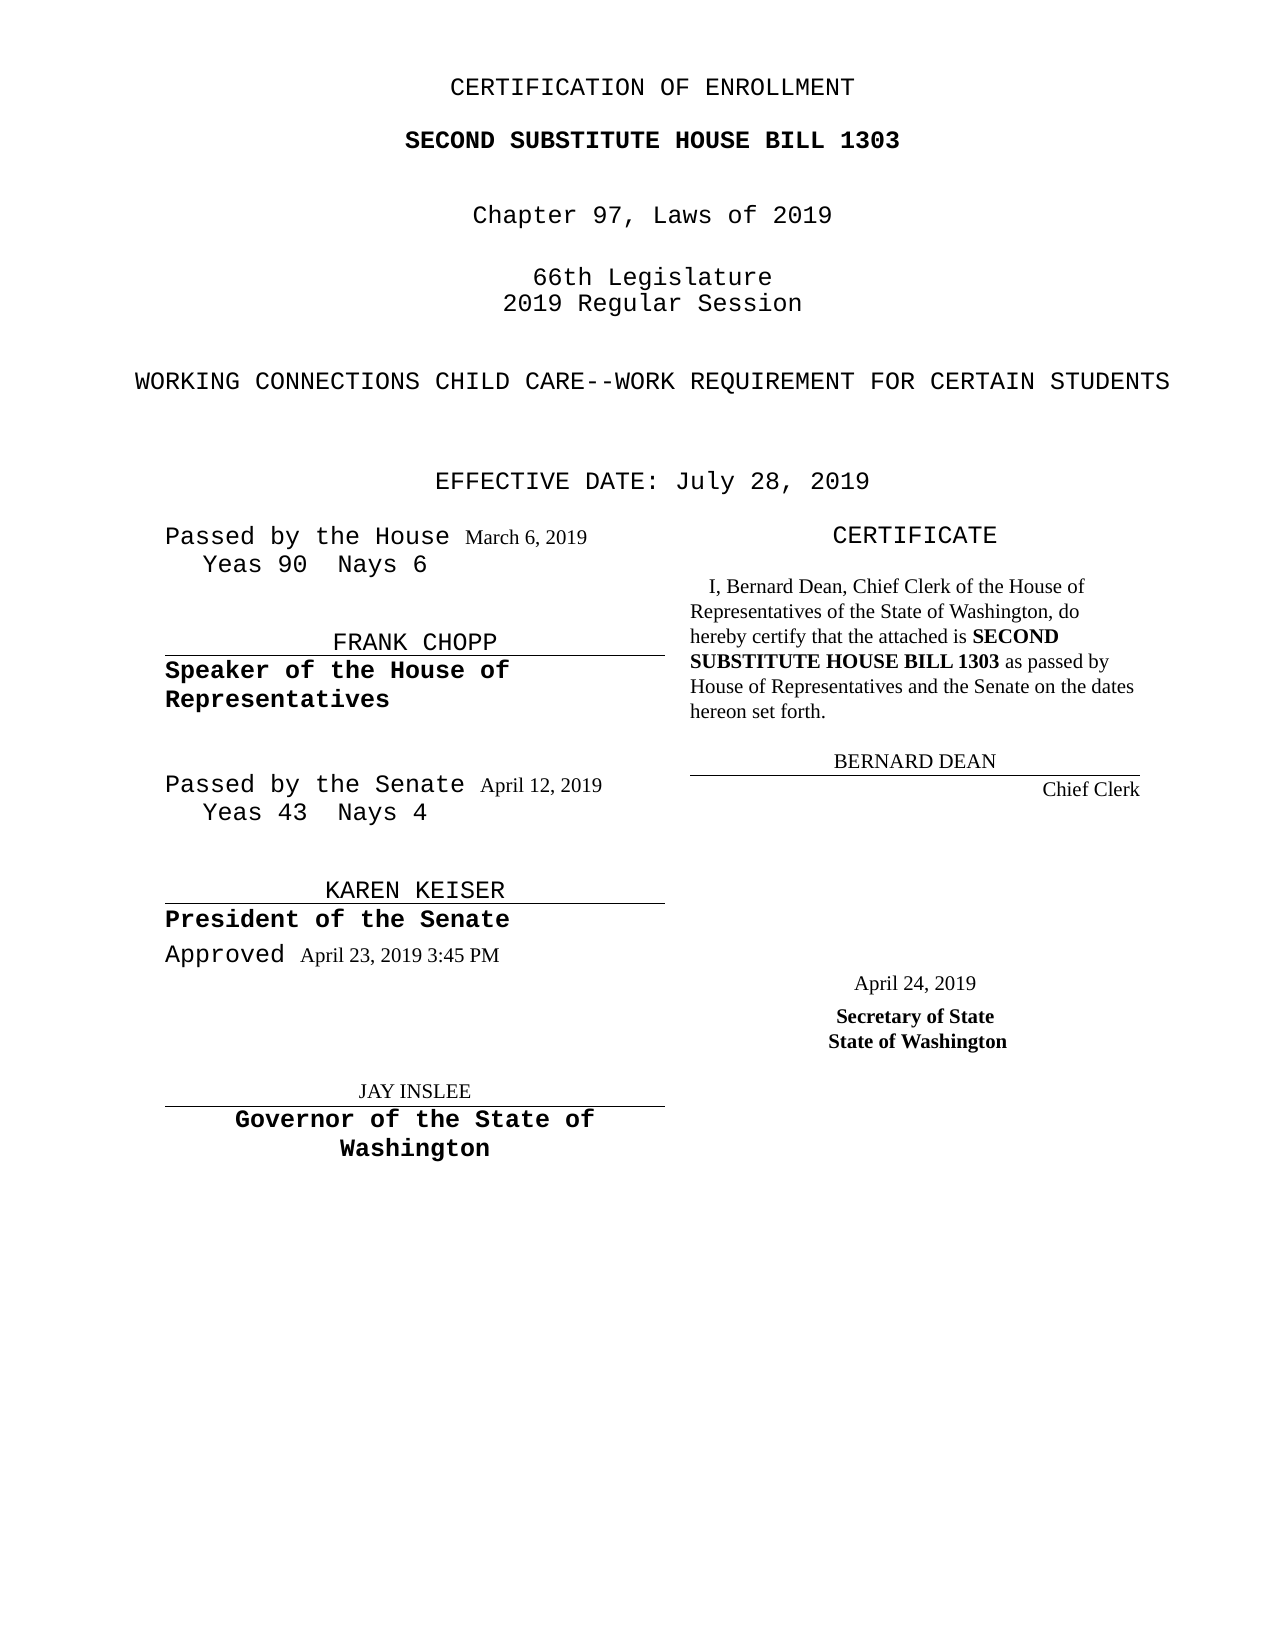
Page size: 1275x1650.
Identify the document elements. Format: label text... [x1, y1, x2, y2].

table_header Passed by the House March 6, 2019 Yeas 90 Nays 6 FRANK CHOPP Speaker of the House of Representatives Passed by the Senate April 12, 2019 Yeas 43 Nays 4 KAREN KEISER President of the Senate [153, 519, 677, 939]
table_cell Secretary of State State of Washington [678, 1000, 1152, 1168]
text 2019 Regular Session [135, 291, 1170, 319]
text WORKING CONNECTIONS CHILD CARE--WORK REQUIREMENT FOR CERTAIN STUDENTS [135, 369, 1170, 394]
text SECOND SUBSTITUTE HOUSE BILL 1303 [135, 128, 1170, 153]
text 66th Legislature [135, 266, 1170, 291]
text EFFECTIVE DATE: July 28, 2019 [135, 469, 1170, 494]
text Chapter 97, Laws of 2019 [135, 203, 1170, 228]
table_cell Approved April 23, 2019 3:45 PM [153, 939, 677, 999]
table_cell April 24, 2019 [678, 939, 1152, 999]
text CERTIFICATION OF ENROLLMENT [135, 75, 1170, 103]
table_header CERTIFICATE I, Bernard Dean, Chief Clerk of the House of Representatives of the State of Washington, do hereby certify that the attached is SECOND SUBSTITUTE HOUSE BILL 1303 as passed by House of Representatives and the Senate on the dates hereon set forth. BERNARD DEAN Chief Clerk [678, 519, 1152, 939]
table_cell JAY INSLEE Governor of the State of Washington [153, 1000, 677, 1168]
